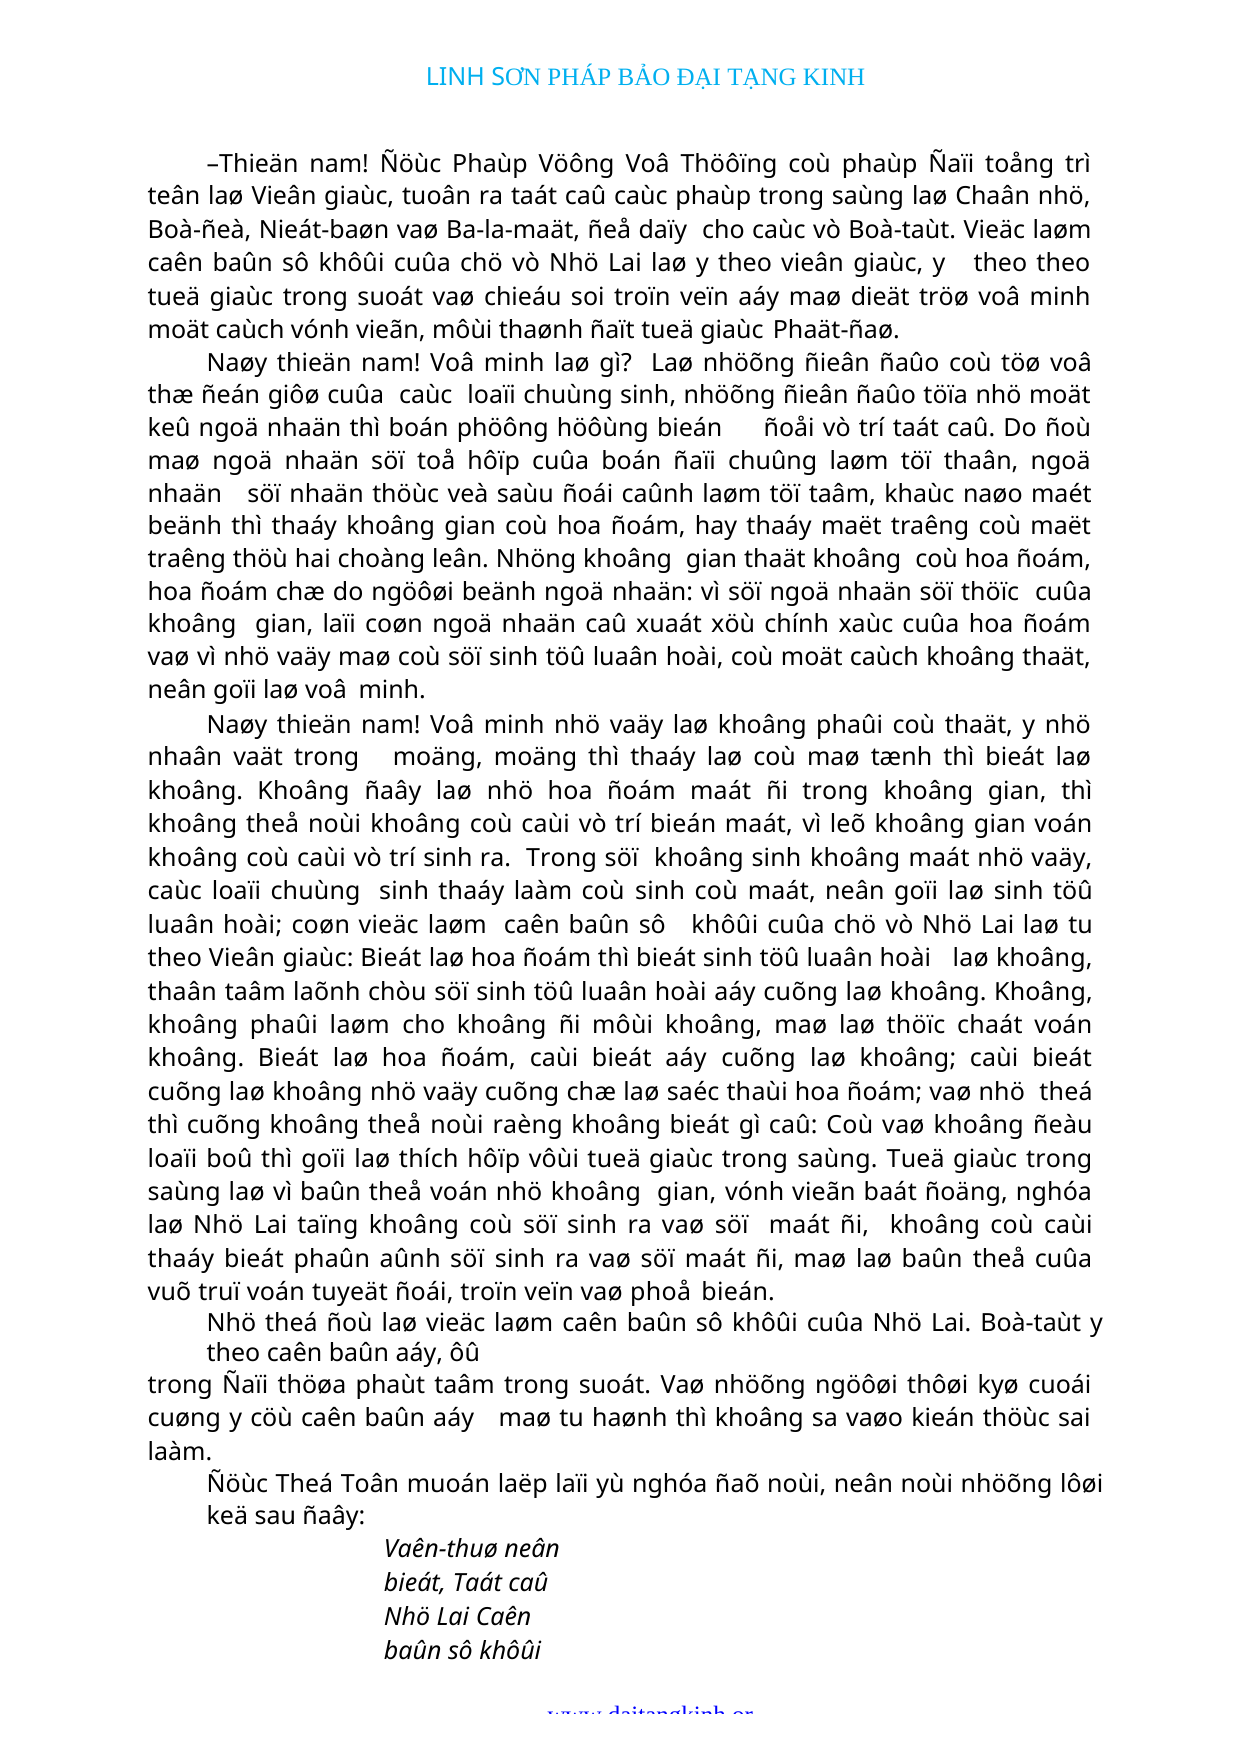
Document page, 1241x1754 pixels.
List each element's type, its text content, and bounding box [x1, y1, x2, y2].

text Ñöùc Theá Toân muoán laëp laïi yù nghóa ñaõ noùi, neân noùi nhöõng lôøi keä sau ñaây: [206, 1467, 1105, 1531]
text Nhö theá ñoù laø vieäc laøm caên baûn sô khôûi cuûa Nhö Lai. Boà-taùt y theo caên baûn aáy, ôû [206, 1308, 1105, 1367]
text trong Ñaïi thöøa phaùt taâm trong suoát. Vaø nhöõng ngöôøi thôøi kyø cuoái cuøng y cöù caên baûn aáy maø tu haønh thì khoâng sa vaøo kieán thöùc sai laàm. [147, 1367, 1093, 1467]
text Naøy thieän nam! Voâ minh nhö vaäy laø khoâng phaûi coù thaät, y nhö nhaân vaät trong moäng, moäng thì thaáy laø coù maø tænh thì bieát laø khoâng. Khoâng ñaây laø nhö hoa ñoám maát ñi trong khoâng gian, thì khoâng theå noùi khoâng coù caùi vò trí bieán maát, vì leõ khoâng gian voán khoâng coù caùi vò trí sinh ra. Trong söï khoâng sinh khoâng maát nhö vaäy, caùc loaïi chuùng sinh thaáy laàm coù sinh coù maát, neân goïi laø sinh töû luaân hoài; coøn vieäc laøm caên baûn sô khôûi cuûa chö vò Nhö Lai laø tu theo Vieân giaùc: Bieát laø hoa ñoám thì bieát sinh töû luaân hoài laø khoâng, thaân taâm laõnh chòu söï sinh töû luaân hoài aáy cuõng laø khoâng. Khoâng, khoâng phaûi laøm cho khoâng ñi môùi khoâng, maø laø thöïc chaát voán khoâng. Bieát laø hoa ñoám, caùi bieát aáy cuõng laø khoâng; caùi bieát cuõng laø khoâng nhö vaäy cuõng chæ laø saéc thaùi hoa ñoám; vaø nhö theá thì cuõng khoâng theå noùi raèng khoâng bieát gì caû: Coù vaø khoâng ñeàu loaïi boû thì goïi laø thích hôïp vôùi tueä giaùc trong saùng. Tueä giaùc trong saùng laø vì baûn theå voán nhö khoâng gian, vónh vieãn baát ñoäng, nghóa laø Nhö Lai taïng khoâng coù söï sinh ra vaø söï maát ñi, khoâng coù caùi thaáy bieát phaûn aûnh söï sinh ra vaø söï maát ñi, maø laø baûn theå cuûa vuõ truï voán tuyeät ñoái, troïn veïn vaø phoå bieán. [147, 706, 1093, 1308]
text Naøy thieän nam! Voâ minh laø gì? Laø nhöõng ñieân ñaûo coù töø voâ thæ ñeán giôø cuûa caùc loaïi chuùng sinh, nhöõng ñieân ñaûo töïa nhö moät keû ngoä nhaän thì boán phöông höôùng bieán ñoåi vò trí taát caû. Do ñoù maø ngoä nhaän söï toå hôïp cuûa boán ñaïi chuûng laøm töï thaân, ngoä nhaän söï nhaän thöùc veà saùu ñoái caûnh laøm töï taâm, khaùc naøo maét beänh thì thaáy khoâng gian coù hoa ñoám, hay thaáy maët traêng coù maët traêng thöù hai choàng leân. Nhöng khoâng gian thaät khoâng coù hoa ñoám, hoa ñoám chæ do ngöôøi beänh ngoä nhaän: vì söï ngoä nhaän söï thöïc cuûa khoâng gian, laïi coøn ngoä nhaän caû xuaát xöù chính xaùc cuûa hoa ñoám vaø vì nhö vaäy maø coù söï sinh töû luaân hoài, coù moät caùch khoâng thaät, neân goïi laø voâ minh. [147, 346, 1093, 706]
text –Thieän nam! Ñöùc Phaùp Vöông Voâ Thöôïng coù phaùp Ñaïi toång trì teân laø Vieân giaùc, tuoân ra taát caû caùc phaùp trong saùng laø Chaân nhö, Boà-ñeà, Nieát-baøn vaø Ba-la-maät, ñeå daïy cho caùc vò Boà-taùt. Vieäc laøm caên baûn sô khôûi cuûa chö vò Nhö Lai laø y theo vieân giaùc, y theo theo tueä giaùc trong suoát vaø chieáu soi troïn veïn aáy maø dieät tröø voâ minh moät caùch vónh vieãn, môùi thaønh ñaït tueä giaùc Phaät-ñaø. [147, 145, 1093, 346]
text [384, 1531, 583, 1667]
